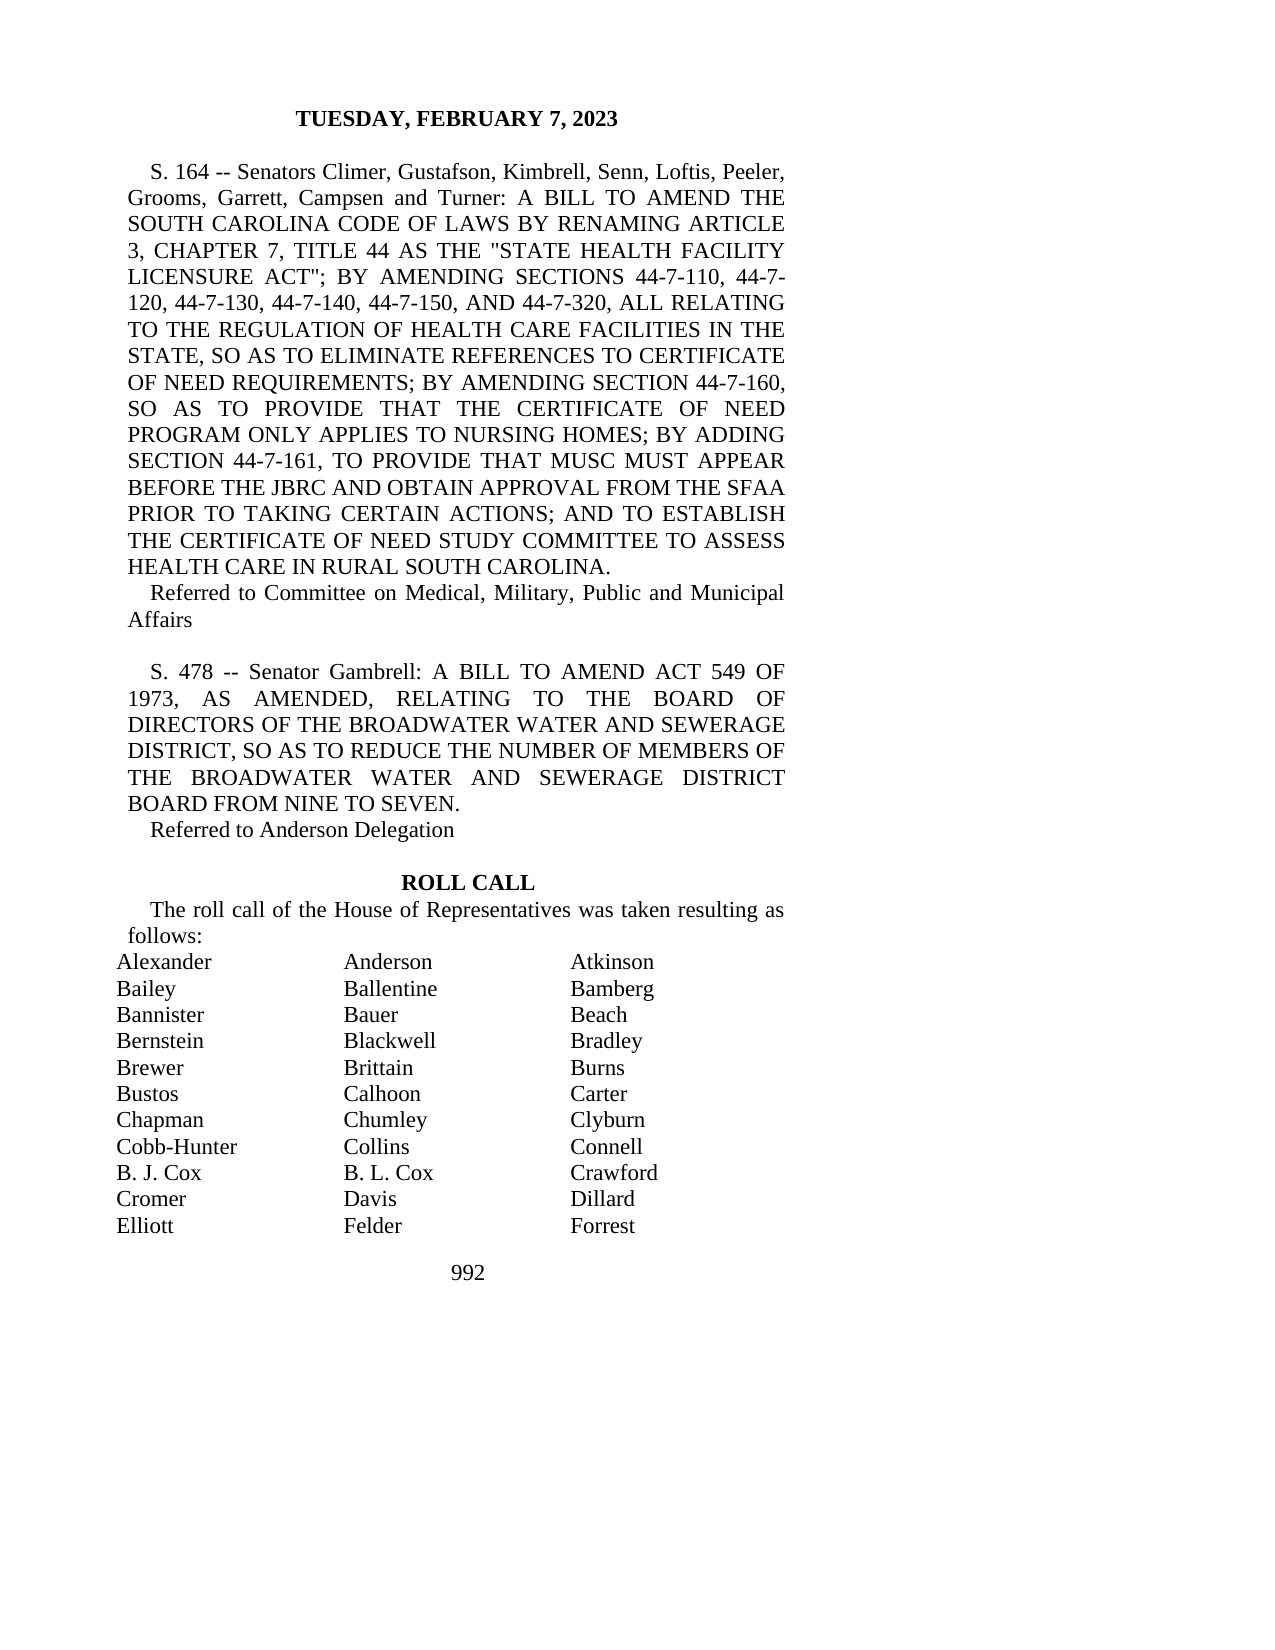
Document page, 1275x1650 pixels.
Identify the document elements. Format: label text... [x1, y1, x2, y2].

table_cell B. L. Cox [332, 1159, 559, 1186]
table_header Alexander [105, 948, 332, 975]
table_header Atkinson [559, 948, 786, 975]
table_cell Brittain [332, 1054, 559, 1080]
table_cell Felder [332, 1212, 559, 1238]
text S. 164 -- Senators Climer, Gustafson, Kimbrell, Senn, Loftis, Peeler, Grooms, Garrett, Campsen and Turner: A BILL TO AMEND THE SOUTH CAROLINA CODE OF LAWS BY RENAMING ARTICLE 3, CHAPTER 7, TITLE 44 AS THE "STATE HEALTH FACILITY LICENSURE ACT"; BY AMENDING SECTIONS 44-7-110, 44-7-120, 44-7-130, 44-7-140, 44-7-150, AND 44-7-320, ALL RELATING TO THE REGULATION OF HEALTH CARE FACILITIES IN THE STATE, SO AS TO ELIMINATE REFERENCES TO CERTIFICATE OF NEED REQUIREMENTS; BY AMENDING SECTION 44-7-160, SO AS TO PROVIDE THAT THE CERTIFICATE OF NEED PROGRAM ONLY APPLIES TO NURSING HOMES; BY ADDING SECTION 44-7-161, TO PROVIDE THAT MUSC MUST APPEAR BEFORE THE JBRC AND OBTAIN APPROVAL FROM THE SFAA PRIOR TO TAKING CERTAIN ACTIONS; AND TO ESTABLISH THE CERTIFICATE OF NEED STUDY COMMITTEE TO ASSESS HEALTH CARE IN RURAL SOUTH CAROLINA. [127, 158, 786, 579]
table_cell Davis [332, 1186, 559, 1212]
text Referred to Committee on Medical, Military, Public and Municipal Affairs [127, 579, 786, 632]
table_cell Bamberg [559, 975, 786, 1001]
table_cell Bradley [559, 1028, 786, 1054]
table_cell Dillard [559, 1186, 786, 1212]
text Referred to Anderson Delegation [127, 817, 786, 843]
table_cell Brewer [105, 1054, 332, 1080]
table_cell Carter [559, 1080, 786, 1106]
table_cell Beach [559, 1001, 786, 1027]
table_cell Chapman [105, 1106, 332, 1133]
table_cell Collins [332, 1133, 559, 1159]
table_cell Cobb-Hunter [105, 1133, 332, 1159]
table_cell Ballentine [332, 975, 559, 1001]
table_header Anderson [332, 948, 559, 975]
table_cell Bauer [332, 1001, 559, 1027]
text S. 478 -- Senator Gambrell: A BILL TO AMEND ACT 549 OF 1973, AS AMENDED, RELATING TO THE BOARD OF DIRECTORS OF THE BROADWATER WATER AND SEWERAGE DISTRICT, SO AS TO REDUCE THE NUMBER OF MEMBERS OF THE BROADWATER WATER AND SEWERAGE DISTRICT BOARD FROM NINE TO SEVEN. [127, 658, 786, 817]
table_cell Calhoon [332, 1080, 559, 1106]
table_cell Bailey [105, 975, 332, 1001]
table_cell Chumley [332, 1106, 559, 1133]
table_cell Elliott [105, 1212, 332, 1238]
table_cell Bernstein [105, 1028, 332, 1054]
table_cell Bannister [105, 1001, 332, 1027]
table_cell Bustos [105, 1080, 332, 1106]
table_cell Forrest [559, 1212, 786, 1238]
table_cell Clyburn [559, 1106, 786, 1133]
table_cell Connell [559, 1133, 786, 1159]
table_cell Cromer [105, 1186, 332, 1212]
table_cell Blackwell [332, 1028, 559, 1054]
table_cell Crawford [559, 1159, 786, 1186]
table_cell Burns [559, 1054, 786, 1080]
text The roll call of the House of Representatives was taken resulting as follows: [127, 896, 786, 948]
text ROLL CALL [127, 869, 786, 896]
table_cell B. J. Cox [105, 1159, 332, 1186]
